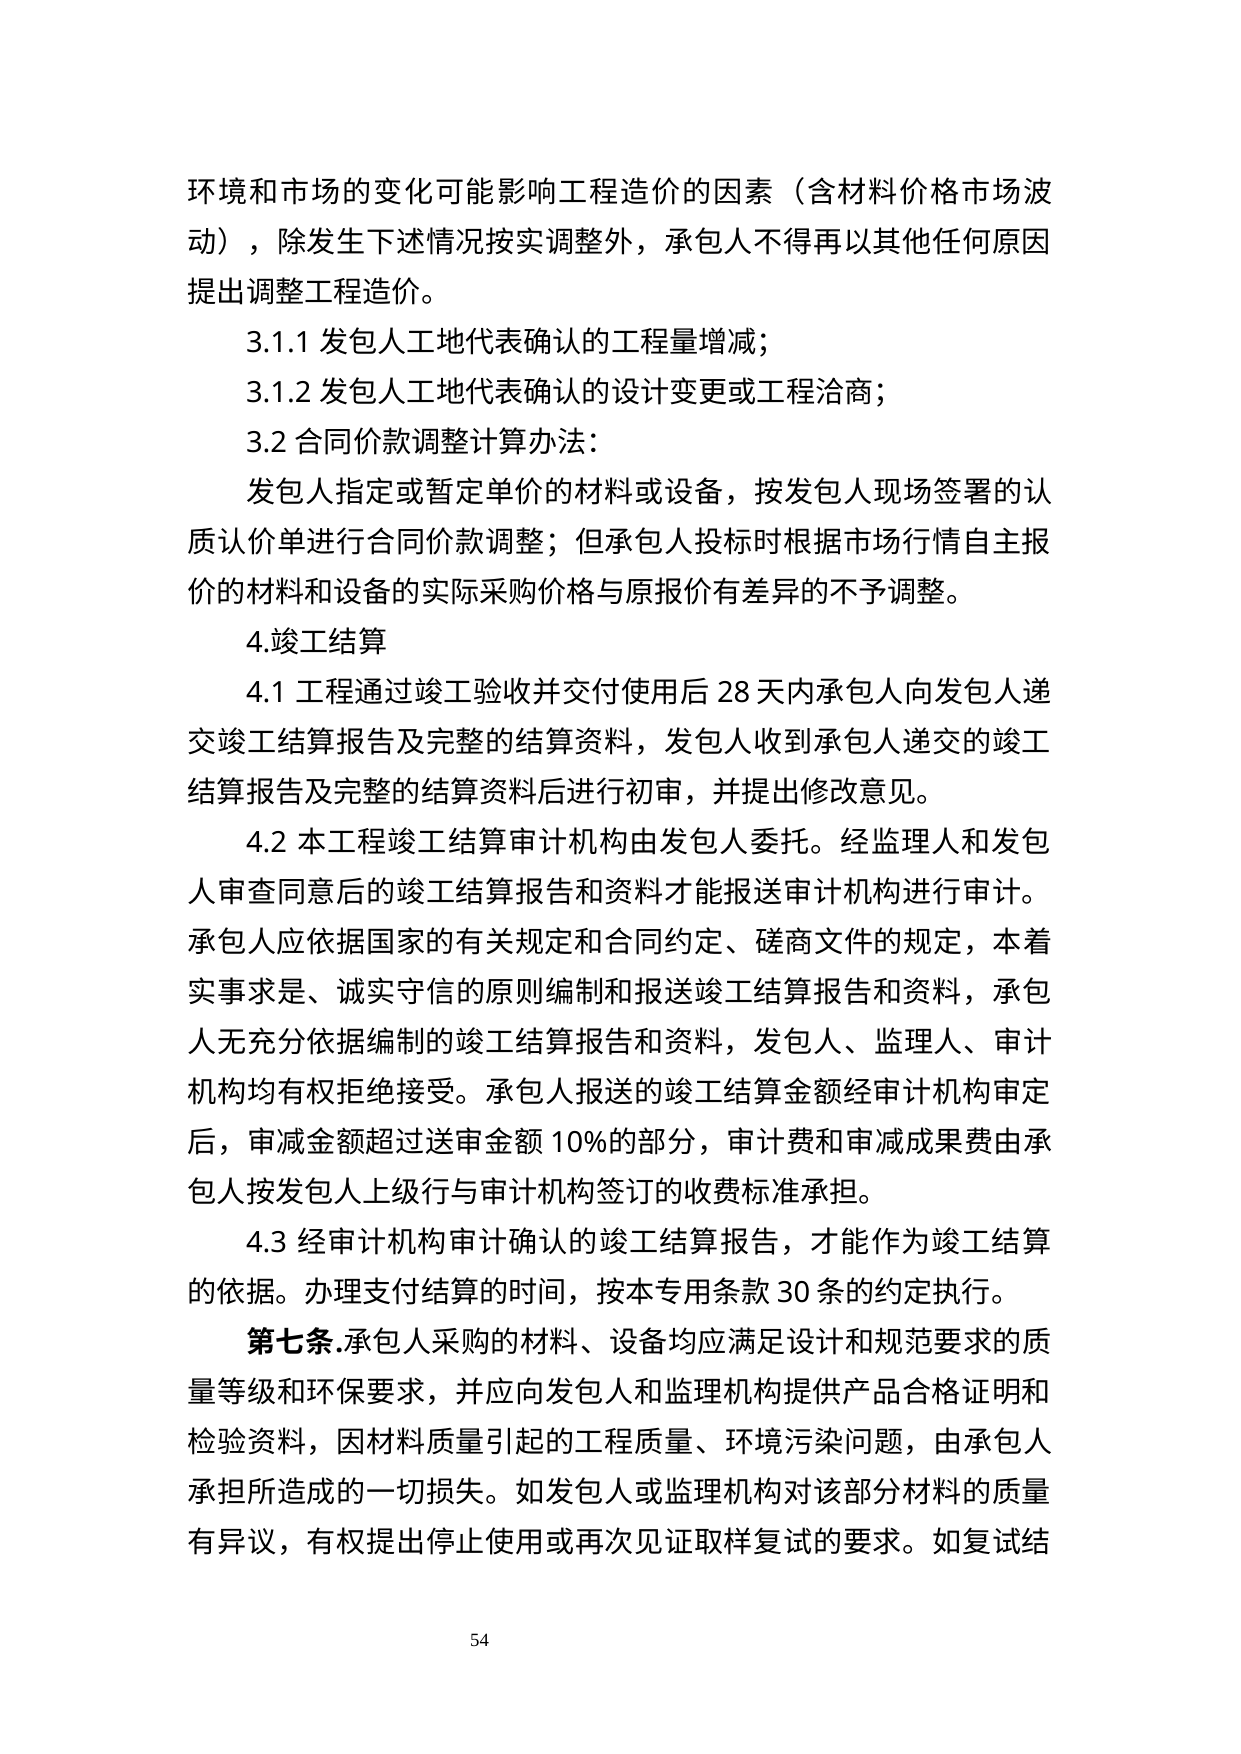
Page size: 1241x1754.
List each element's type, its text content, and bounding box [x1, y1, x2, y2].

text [187, 1312, 1053, 1562]
text 4.竣工结算 [187, 612, 1053, 662]
text 3.1.2 发包人工地代表确认的设计变更或工程洽商； [187, 362, 1053, 412]
text 4.2 本工程竣工结算审计机构由发包人委托。经监理人和发包人审查同意后的竣工结算报告和资料才能报送审计机构进行审计。承包人应依据国家的有关规定和合同约定、磋商文件的规定，本着实事求是、诚实守信的原则编制和报送竣工结算报告和资料，承包人无充分依据编制的竣工结算报告和资料，发包人、监理人、审计机构均有权拒绝接受。承包人报送的竣工结算金额经审计机构审定后，审减金额超过送审金额10%的部分，审计费和审减成果费由承包人按发包人上级行与审计机构签订的收费标准承担。 [187, 812, 1053, 1212]
text 3.1.1 发包人工地代表确认的工程量增减； [187, 312, 1053, 362]
text 4.3 经审计机构审计确认的竣工结算报告，才能作为竣工结算的依据。办理支付结算的时间，按本专用条款30条的约定执行。 [187, 1212, 1053, 1312]
text 4.1 工程通过竣工验收并交付使用后28天内承包人向发包人递交竣工结算报告及完整的结算资料，发包人收到承包人递交的竣工结算报告及完整的结算资料后进行初审，并提出修改意见。 [187, 662, 1053, 812]
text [187, 162, 1053, 312]
text 3.2 合同价款调整计算办法： [187, 412, 1053, 462]
text 发包人指定或暂定单价的材料或设备，按发包人现场签署的认质认价单进行合同价款调整；但承包人投标时根据市场行情自主报价的材料和设备的实际采购价格与原报价有差异的不予调整。 [187, 462, 1053, 612]
